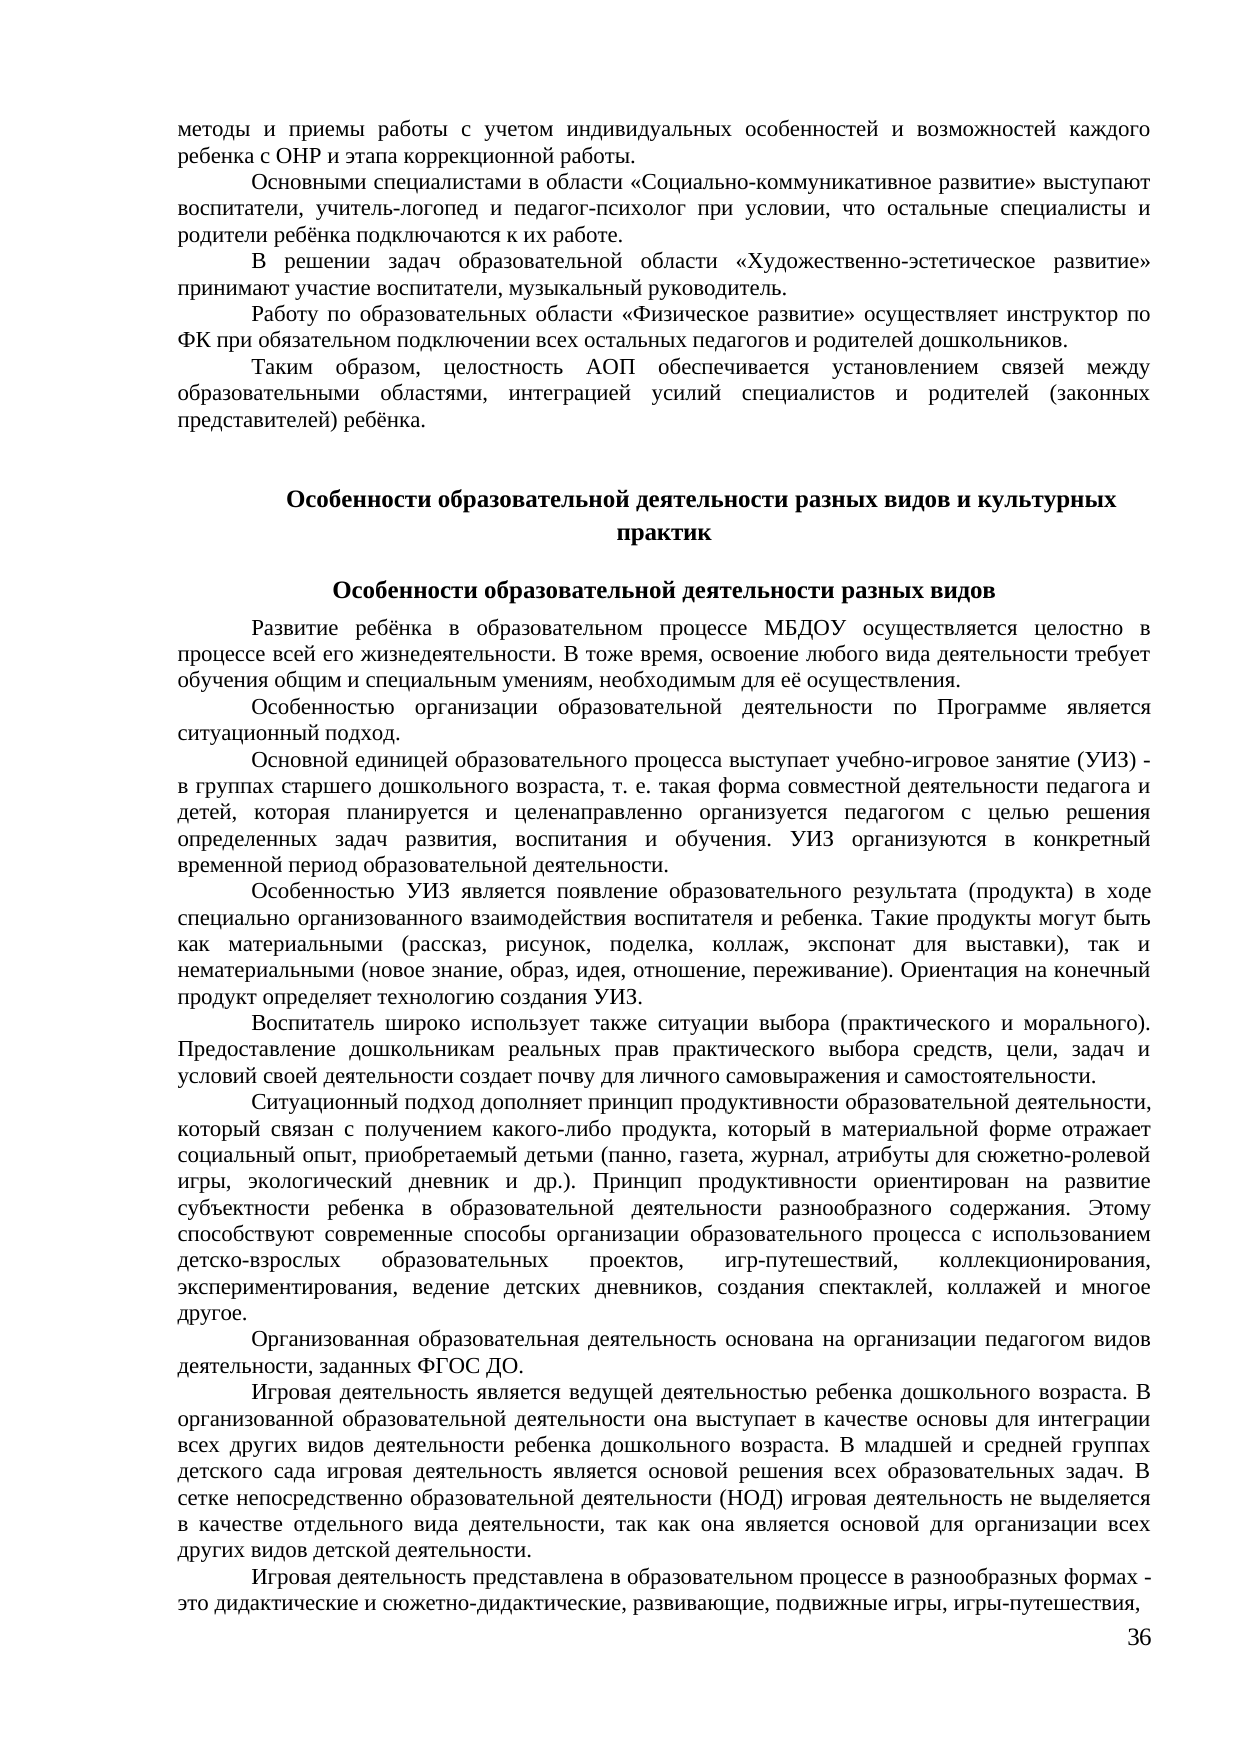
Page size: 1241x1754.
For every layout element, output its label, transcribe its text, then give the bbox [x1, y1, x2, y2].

subtitle Особенности образовательной деятельности разных видов и культурных практик [212, 484, 1117, 546]
text Игровая деятельность представлена в образовательном процессе в разнообразных формах - это дидактические и сюжетно-дидактические, развивающие, подвижные игры, игры-путешествия, [177, 1563, 1153, 1615]
text Особенностью организации образовательной деятельности по Программе является ситуационный подход. [177, 693, 1152, 746]
text Ситуационный подход дополняет принцип продуктивности образовательной деятельности, который связан с получением какого-либо продукта, который в материальной форме отражает социальный опыт, приобретаемый детьми (панно, газета, журнал, атрибуты для сюжетно-ролевой игры, экологический дневник и др.). Принцип продуктивности ориентирован на развитие субъектности ребенка в образовательной деятельности разнообразного содержания. Этому способствуют современные способы организации образовательного процесса с использованием детско-взрослых образовательных проектов, игр-путешествий, коллекционирования, экспериментирования, ведение детских дневников, создания спектаклей, коллажей и многое другое. [177, 1088, 1152, 1325]
text Основной единицей образовательного процесса выступает учебно-игровое занятие (УИЗ) - в группах старшего дошкольного возраста, т. е. такая форма совместной деятельности педагога и детей, которая планируется и целенаправленно организуется педагогом с целью решения определенных задач развития, воспитания и обучения. УИЗ организуются в конкретный временной период образовательной деятельности. [177, 746, 1152, 877]
text Организованная образовательная деятельность основана на организации педагогом видов деятельности, заданных ФГОС ДО. [177, 1326, 1152, 1378]
text В решении задач образовательной области «Художественно-эстетическое развитие» принимают участие воспитатели, музыкальный руководитель. [177, 247, 1152, 300]
text методы и приемы работы с учетом индивидуальных особенностей и возможностей каждого ребенка с ОНР и этапа коррекционной работы. [177, 115, 1152, 168]
text Особенности образовательной деятельности разных видов [332, 575, 1205, 604]
text Таким образом, целостность АОП обеспечивается установлением связей между образовательными областями, интеграцией усилий специалистов и родителей (законных представителей) ребёнка. [177, 353, 1152, 432]
text Игровая деятельность является ведущей деятельностью ребенка дошкольного возраста. В организованной образовательной деятельности она выступает в качестве основы для интеграции всех других видов деятельности ребенка дошкольного возраста. В младшей и средней группах детского сада игровая деятельность является основой решения всех образовательных задач. В сетке непосредственно образовательной деятельности (НОД) игровая деятельность не выделяется в качестве отдельного вида деятельности, так как она является основой для организации всех других видов детской деятельности. [177, 1378, 1152, 1563]
text Воспитатель широко использует также ситуации выбора (практического и морального). Предоставление дошкольникам реальных прав практического выбора средств, цели, задач и условий своей деятельности создает почву для личного самовыражения и самостоятельности. [177, 1009, 1152, 1088]
text Развитие ребёнка в образовательном процессе МБДОУ осуществляется целостно в процессе всей его жизнедеятельности. В тоже время, освоение любого вида деятельности требует обучения общим и специальным умениям, необходимым для её осуществления. [177, 614, 1152, 693]
text Работу по образовательных области «Физическое развитие» осуществляет инструктор по ФК при обязательном подключении всех остальных педагогов и родителей дошкольников. [177, 300, 1152, 353]
text Основными специалистами в области «Социально-коммуникативное развитие» выступают воспитатели, учитель-логопед и педагог-психолог при условии, что остальные специалисты и родители ребёнка подключаются к их работе. [177, 168, 1152, 247]
text Особенностью УИЗ является появление образовательного результата (продукта) в ходе специально организованного взаимодействия воспитателя и ребенка. Такие продукты могут быть как материальными (рассказ, рисунок, поделка, коллаж, экспонат для выставки), так и нематериальными (новое знание, образ, идея, отношение, переживание). Ориентация на конечный продукт определяет технологию создания УИЗ. [177, 877, 1152, 1009]
